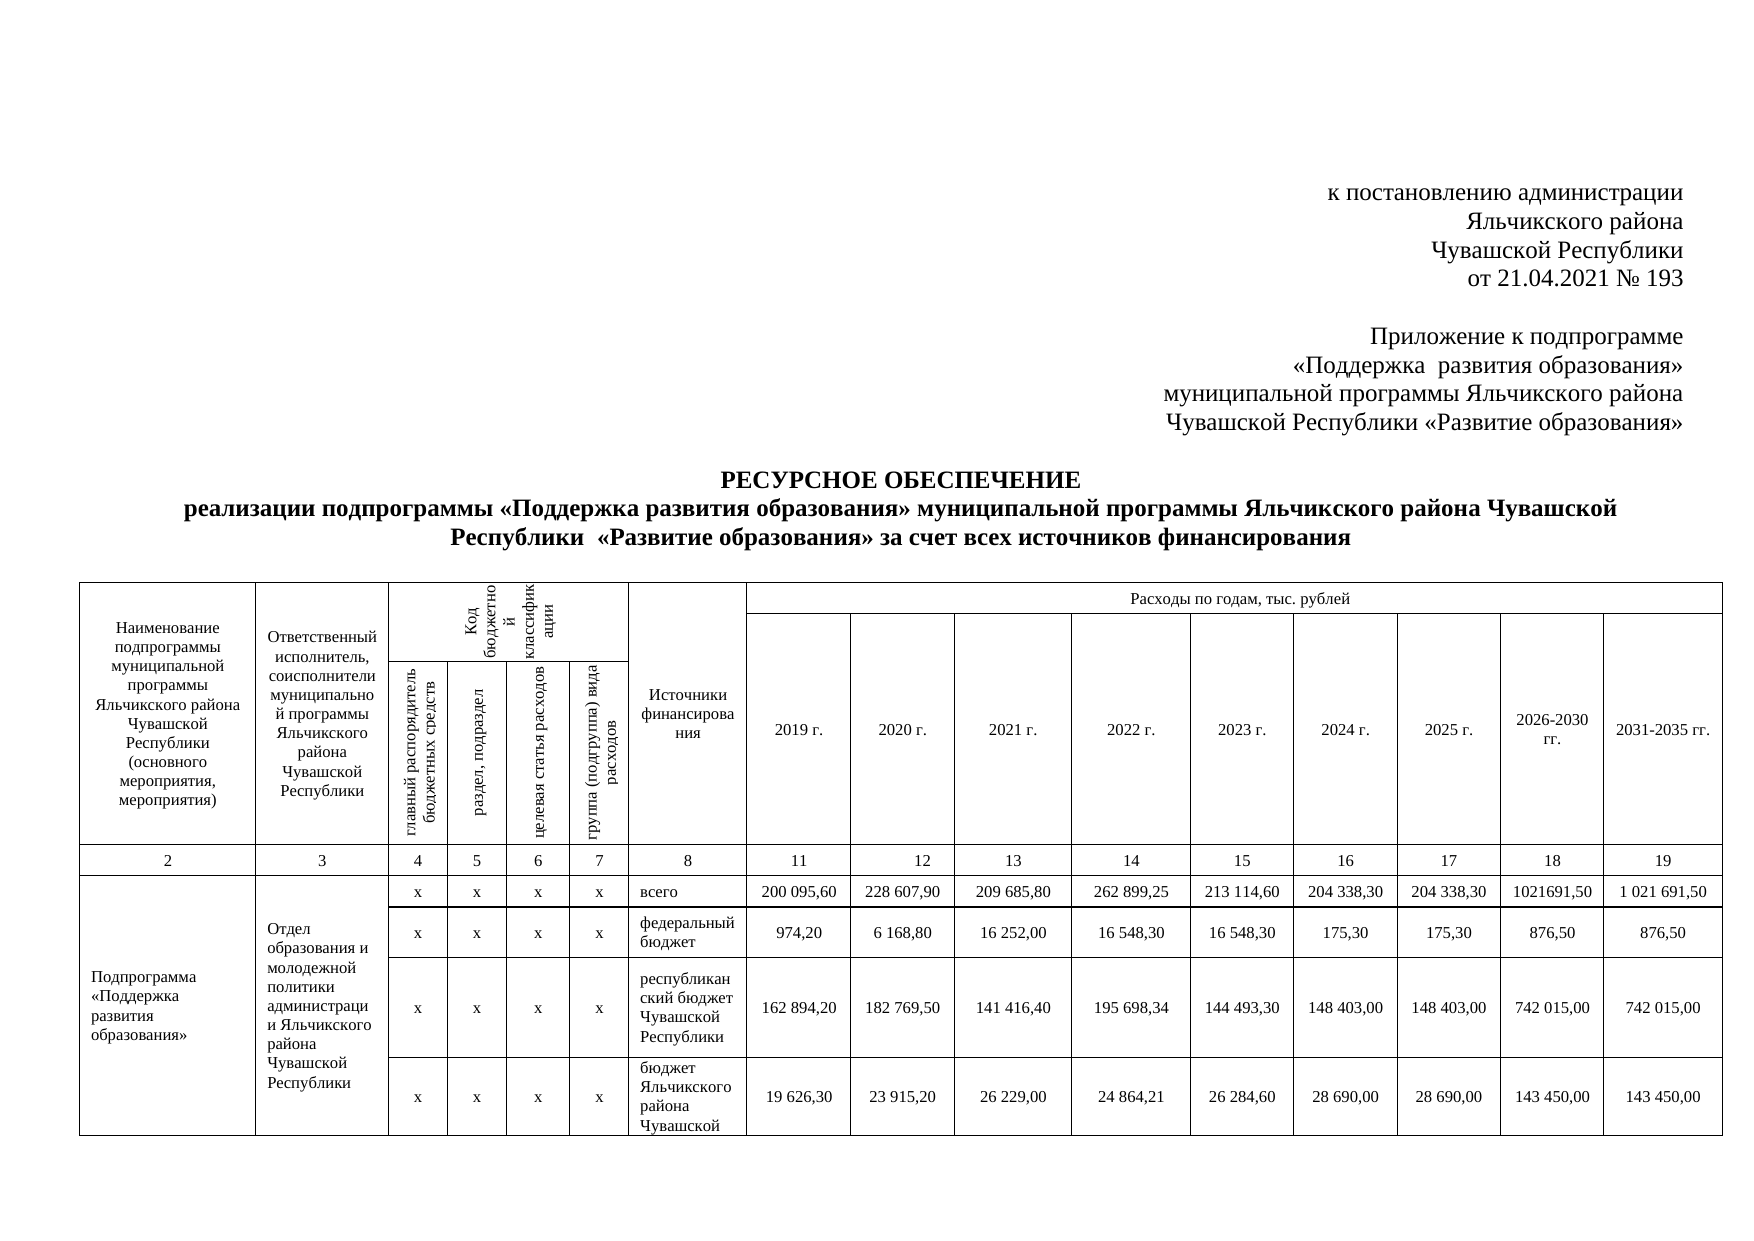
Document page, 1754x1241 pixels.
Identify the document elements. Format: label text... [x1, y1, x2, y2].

table_cell х [448, 1058, 506, 1134]
text Приложение к подпрограмме [118, 321, 1683, 350]
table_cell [629, 1058, 746, 1134]
table_cell Подпрограмма «Поддержка развития образования» [80, 876, 255, 1134]
table_cell 2020 г. [851, 614, 954, 844]
table_cell 3 [256, 845, 388, 875]
table_cell 144 493,30 [1191, 958, 1293, 1057]
table_cell 200 095,60 [747, 876, 850, 906]
text реализации подпрограммы «Поддержка развития образования» муниципальной программы Яльчикского района Чувашской Республики «Развитие образования» за счет всех источников финансирования [118, 493, 1683, 551]
table_cell 162 894,20 [747, 958, 850, 1057]
table_cell 204 338,30 [1398, 876, 1500, 906]
table_cell всего [629, 876, 746, 906]
table_cell 19 [1604, 845, 1722, 875]
table_cell 19 626,30 [747, 1058, 850, 1134]
table_cell 876,50 [1501, 908, 1603, 957]
table_cell х [389, 1058, 447, 1134]
table_cell 24 864,21 [1072, 1058, 1190, 1134]
table_cell х [448, 958, 506, 1057]
table_cell 2019 г. [747, 614, 850, 844]
table_cell 13 [955, 845, 1071, 875]
table_cell 16 548,30 [1072, 908, 1190, 957]
table_cell 195 698,34 [1072, 958, 1190, 1057]
text Чувашской Республики «Развитие образования» [118, 407, 1683, 436]
table_header Ответственный исполнитель, соисполнители муниципальной программы Яльчикского района Чувашской Республики [256, 583, 388, 844]
text «Поддержка развития образования» [118, 350, 1683, 378]
table_cell 213 114,60 [1191, 876, 1293, 906]
table_cell 876,50 [1604, 908, 1722, 957]
table_cell 4 [389, 845, 447, 875]
table_cell х [570, 876, 628, 906]
table_cell 6 168,80 [851, 908, 954, 957]
table_cell раздел, подраздел [448, 662, 506, 844]
table_cell 148 403,00 [1398, 958, 1500, 1057]
table_cell 17 [1398, 845, 1500, 875]
table_cell 6 [507, 845, 569, 875]
table_cell х [389, 876, 447, 906]
table_cell 12 [851, 845, 954, 875]
table_cell 26 229,00 [955, 1058, 1071, 1134]
table_cell 14 [1072, 845, 1190, 875]
table_header Источники финансирования [629, 583, 746, 844]
table_cell 742 015,00 [1604, 958, 1722, 1057]
table_header Код бюджетной классификации [389, 583, 628, 661]
table_cell 141 416,40 [955, 958, 1071, 1057]
table_cell 16 252,00 [955, 908, 1071, 957]
table_cell х [448, 876, 506, 906]
table_cell 16 548,30 [1191, 908, 1293, 957]
table_cell 26 284,60 [1191, 1058, 1293, 1134]
table_cell 262 899,25 [1072, 876, 1190, 906]
table_cell х [507, 1058, 569, 1134]
table_header Наименование подпрограммы муниципальной программы Яльчикского района Чувашской Республики (основного мероприятия, мероприятия) [80, 583, 255, 844]
text Чувашской Республики [118, 235, 1683, 263]
table_header Расходы по годам, тыс. рублей [747, 583, 1722, 613]
text к постановлению администрации [118, 177, 1683, 206]
table_cell 28 690,00 [1294, 1058, 1397, 1134]
table_cell 2026-2030 гг. [1501, 614, 1603, 844]
table_cell 204 338,30 [1294, 876, 1397, 906]
table_cell х [389, 958, 447, 1057]
table_cell 5 [448, 845, 506, 875]
table_cell 1021691,50 [1501, 876, 1603, 906]
table_cell группа (подгруппа) вида расходов [570, 662, 628, 844]
table_cell 15 [1191, 845, 1293, 875]
table_cell х [507, 908, 569, 957]
table_cell х [448, 908, 506, 957]
table_cell х [507, 958, 569, 1057]
table_cell 1 021 691,50 [1604, 876, 1722, 906]
table_cell 209 685,80 [955, 876, 1071, 906]
table_cell 2023 г. [1191, 614, 1293, 844]
table_cell 175,30 [1398, 908, 1500, 957]
table_cell 2025 г. [1398, 614, 1500, 844]
table_cell Отдел образования и молодежной политики администрации Яльчикского района Чувашской Республики [256, 876, 388, 1134]
table_cell 742 015,00 [1501, 958, 1603, 1057]
table_cell х [570, 1058, 628, 1134]
table_cell 23 915,20 [851, 1058, 954, 1134]
table_cell республиканский бюджет Чувашской Республики [629, 958, 746, 1057]
text от 21.04.2021 № 193 [118, 263, 1683, 292]
text Яльчикского района [118, 206, 1683, 235]
table_cell х [570, 958, 628, 1057]
table_cell 16 [1294, 845, 1397, 875]
table_cell 7 [570, 845, 628, 875]
table_cell 974,20 [747, 908, 850, 957]
table_cell главный распорядитель бюджетных средств [389, 662, 447, 844]
table_cell федеральный бюджет [629, 908, 746, 957]
table_cell 2022 г. [1072, 614, 1190, 844]
text муниципальной программы Яльчикского района [118, 378, 1683, 407]
table_cell 148 403,00 [1294, 958, 1397, 1057]
table_cell 2021 г. [955, 614, 1071, 844]
table_cell х [389, 908, 447, 957]
table_cell 2 [80, 845, 255, 875]
table_cell 175,30 [1294, 908, 1397, 957]
table_cell целевая статья расходов [507, 662, 569, 844]
table_cell 2024 г. [1294, 614, 1397, 844]
table_cell 18 [1501, 845, 1603, 875]
table_cell х [570, 908, 628, 957]
table_cell 28 690,00 [1398, 1058, 1500, 1134]
table_cell 182 769,50 [851, 958, 954, 1057]
table_cell 143 450,00 [1604, 1058, 1722, 1134]
table_cell х [507, 876, 569, 906]
text РЕСУРСНОЕ ОБЕСПЕЧЕНИЕ [118, 465, 1683, 493]
table_cell 8 [629, 845, 746, 875]
table_cell 143 450,00 [1501, 1058, 1603, 1134]
table_cell 11 [747, 845, 850, 875]
table_cell 2031-2035 гг. [1604, 614, 1722, 844]
table_cell 228 607,90 [851, 876, 954, 906]
